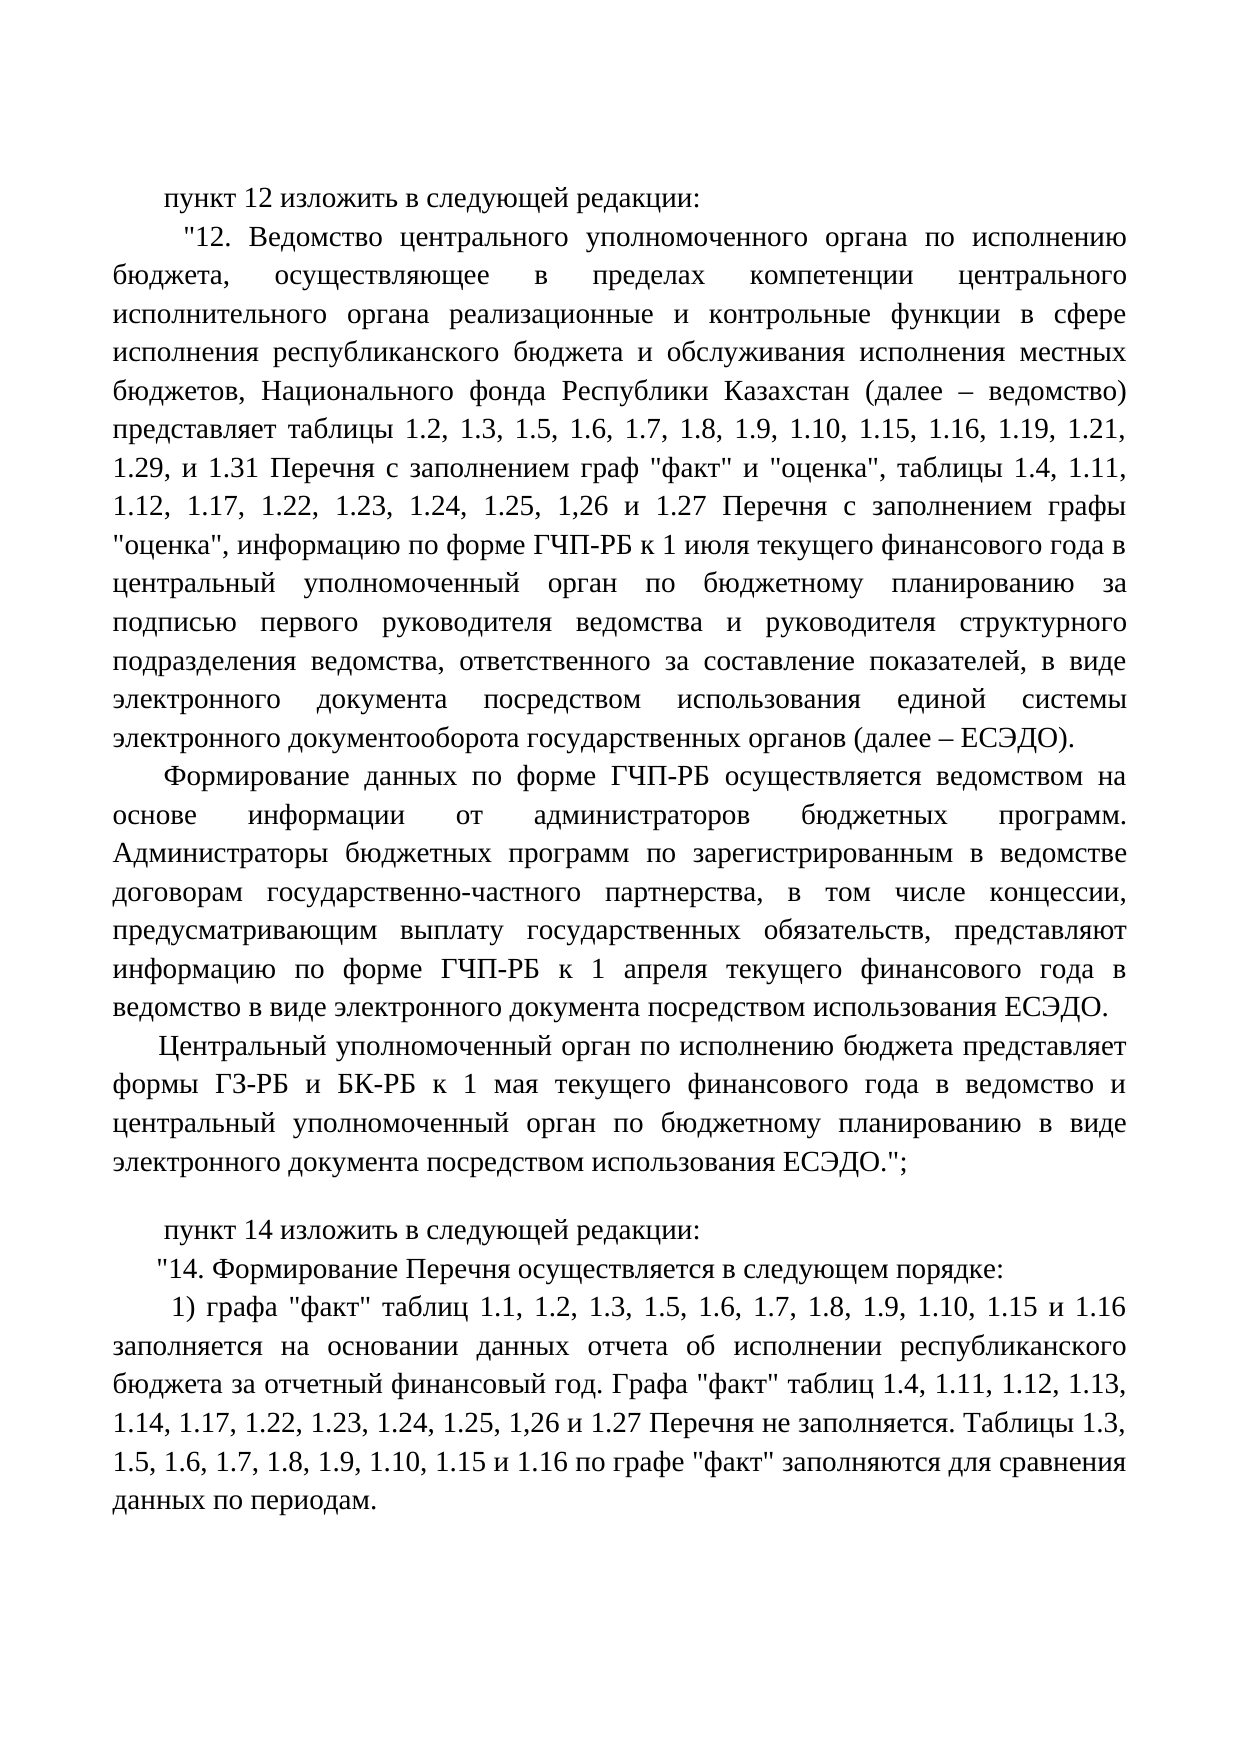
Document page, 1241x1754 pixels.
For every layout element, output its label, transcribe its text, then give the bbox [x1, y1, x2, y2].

text пункт 12 изложить в следующей редакции: [112, 180, 1128, 214]
text "14. Формирование Перечня осуществляется в следующем порядке: [112, 1251, 1128, 1284]
text пункт 14 изложить в следующей редакции: [112, 1212, 1128, 1246]
text Формирование данных по форме ГЧП-РБ осуществляется ведомством на основе информации от администраторов бюджетных программ. Администраторы бюджетных программ по зарегистрированным в ведомстве договорам государственно-частного партнерства, в том числе концессии, предусматривающим выплату государственных обязательств, представляют информацию по форме ГЧП-РБ к 1 апреля текущего финансового года в ведомство в виде электронного документа посредством использования ЕСЭДО. [112, 758, 1128, 1023]
text "12. Ведомство центрального уполномоченного органа по исполнению бюджета, осуществляющее в пределах компетенции центрального исполнительного органа реализационные и контрольные функции в сфере исполнения республиканского бюджета и обслуживания исполнения местных бюджетов, Национального фонда Республики Казахстан (далее – ведомство) представляет таблицы 1.2, 1.3, 1.5, 1.6, 1.7, 1.8, 1.9, 1.10, 1.15, 1.16, 1.19, 1.21, 1.29, и 1.31 Перечня с заполнением граф "факт" и "оценка", таблицы 1.4, 1.11, 1.12, 1.17, 1.22, 1.23, 1.24, 1.25, 1,26 и 1.27 Перечня с заполнением графы "оценка", информацию по форме ГЧП-РБ к 1 июля текущего финансового года в центральный уполномоченный орган по бюджетному планированию за подписью первого руководителя ведомства и руководителя структурного подразделения ведомства, ответственного за составление показателей, в виде электронного документа посредством использования единой системы электронного документооборота государственных органов (далее – ЕСЭДО). [112, 219, 1128, 753]
text Центральный уполномоченный орган по исполнению бюджета представляет формы ГЗ-РБ и БК-РБ к 1 мая текущего финансового года в ведомство и центральный уполномоченный орган по бюджетному планированию в виде электронного документа посредством использования ЕСЭДО."; [112, 1028, 1128, 1177]
text 1) графа "факт" таблиц 1.1, 1.2, 1.3, 1.5, 1.6, 1.7, 1.8, 1.9, 1.10, 1.15 и 1.16 заполняется на основании данных отчета об исполнении республиканского бюджета за отчетный финансовый год. Графа "факт" таблиц 1.4, 1.11, 1.12, 1.13, 1.14, 1.17, 1.22, 1.23, 1.24, 1.25, 1,26 и 1.27 Перечня не заполняется. Таблицы 1.3, 1.5, 1.6, 1.7, 1.8, 1.9, 1.10, 1.15 и 1.16 по графе "факт" заполняются для сравнения данных по периодам. [112, 1289, 1128, 1516]
